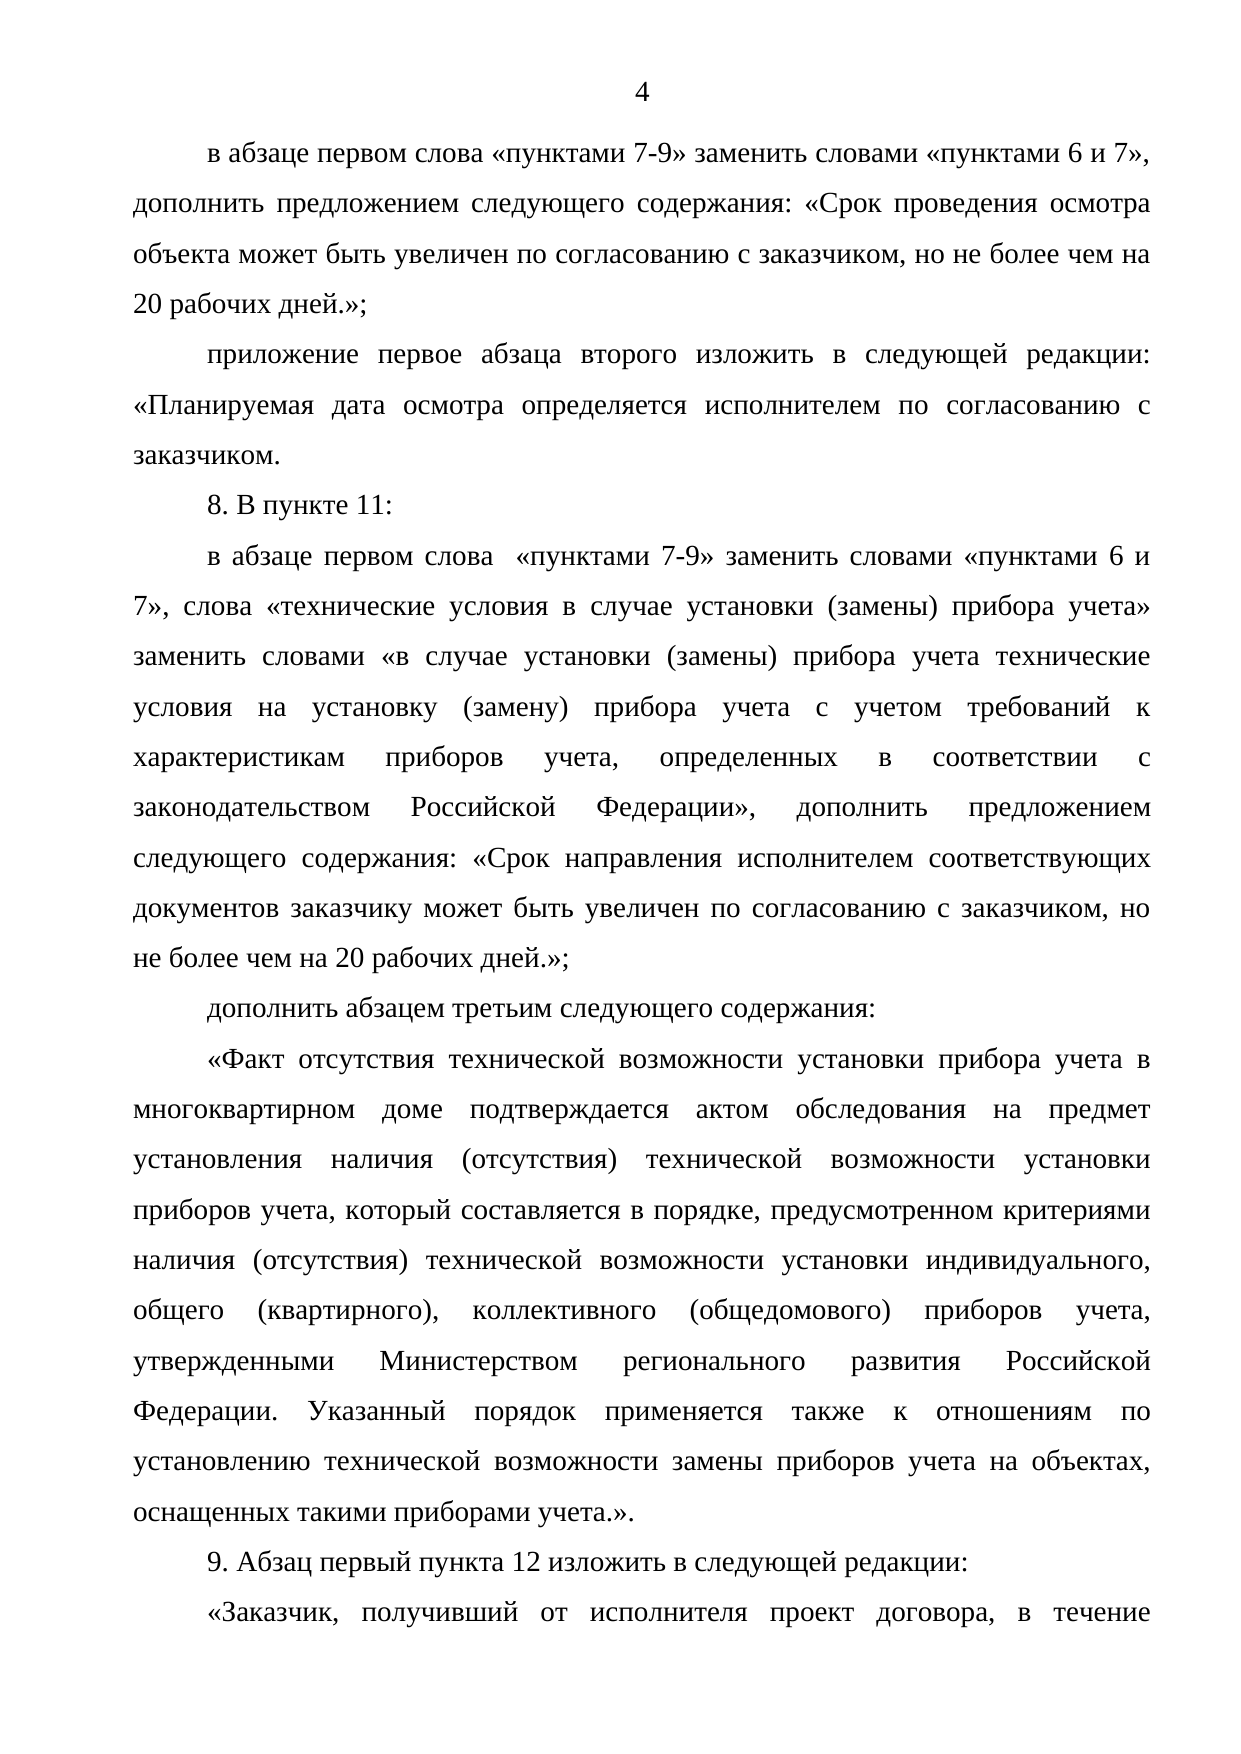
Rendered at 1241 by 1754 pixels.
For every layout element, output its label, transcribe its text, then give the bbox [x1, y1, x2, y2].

text в абзаце первом слова «пунктами 7-9» заменить словами «пунктами 6 и 7», дополнить предложением следующего содержания: «Срок проведения осмотра объекта может быть увеличен по согласованию с заказчиком, но не более чем на 20 рабочих дней.»; [133, 135, 1152, 320]
text приложение первое абзаца второго изложить в следующей редакции: «Планируемая дата осмотра определяется исполнителем по согласованию с заказчиком. [133, 337, 1152, 471]
text 8. В пункте 11: [133, 487, 1152, 521]
text 9. Абзац первый пункта 12 изложить в следующей редакции: [133, 1544, 1152, 1578]
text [133, 1594, 1152, 1628]
text дополнить абзацем третьим следующего содержания: [133, 991, 1152, 1024]
text в абзаце первом слова «пунктами 7-9» заменить словами «пунктами 6 и 7», слова «технические условия в случае установки (замены) прибора учета» заменить словами «в случае установки (замены) прибора учета технические условия на установку (замену) прибора учета с учетом требований к характеристикам приборов учета, определенных в соответствии с законодательством Российской Федерации», дополнить предложением следующего содержания: «Срок направления исполнителем соответствующих документов заказчику может быть увеличен по согласованию с заказчиком, но не более чем на 20 рабочих дней.»; [133, 538, 1152, 974]
text «Факт отсутствия технической возможности установки прибора учета в многоквартирном доме подтверждается актом обследования на предмет установления наличия (отсутствия) технической возможности установки приборов учета, который составляется в порядке, предусмотренном критериями наличия (отсутствия) технической возможности установки индивидуального, общего (квартирного), коллективного (общедомового) приборов учета, утвержденными Министерством регионального развития Российской Федерации. Указанный порядок применяется также к отношениям по установлению технической возможности замены приборов учета на объектах, оснащенных такими приборами учета.». [133, 1041, 1152, 1527]
